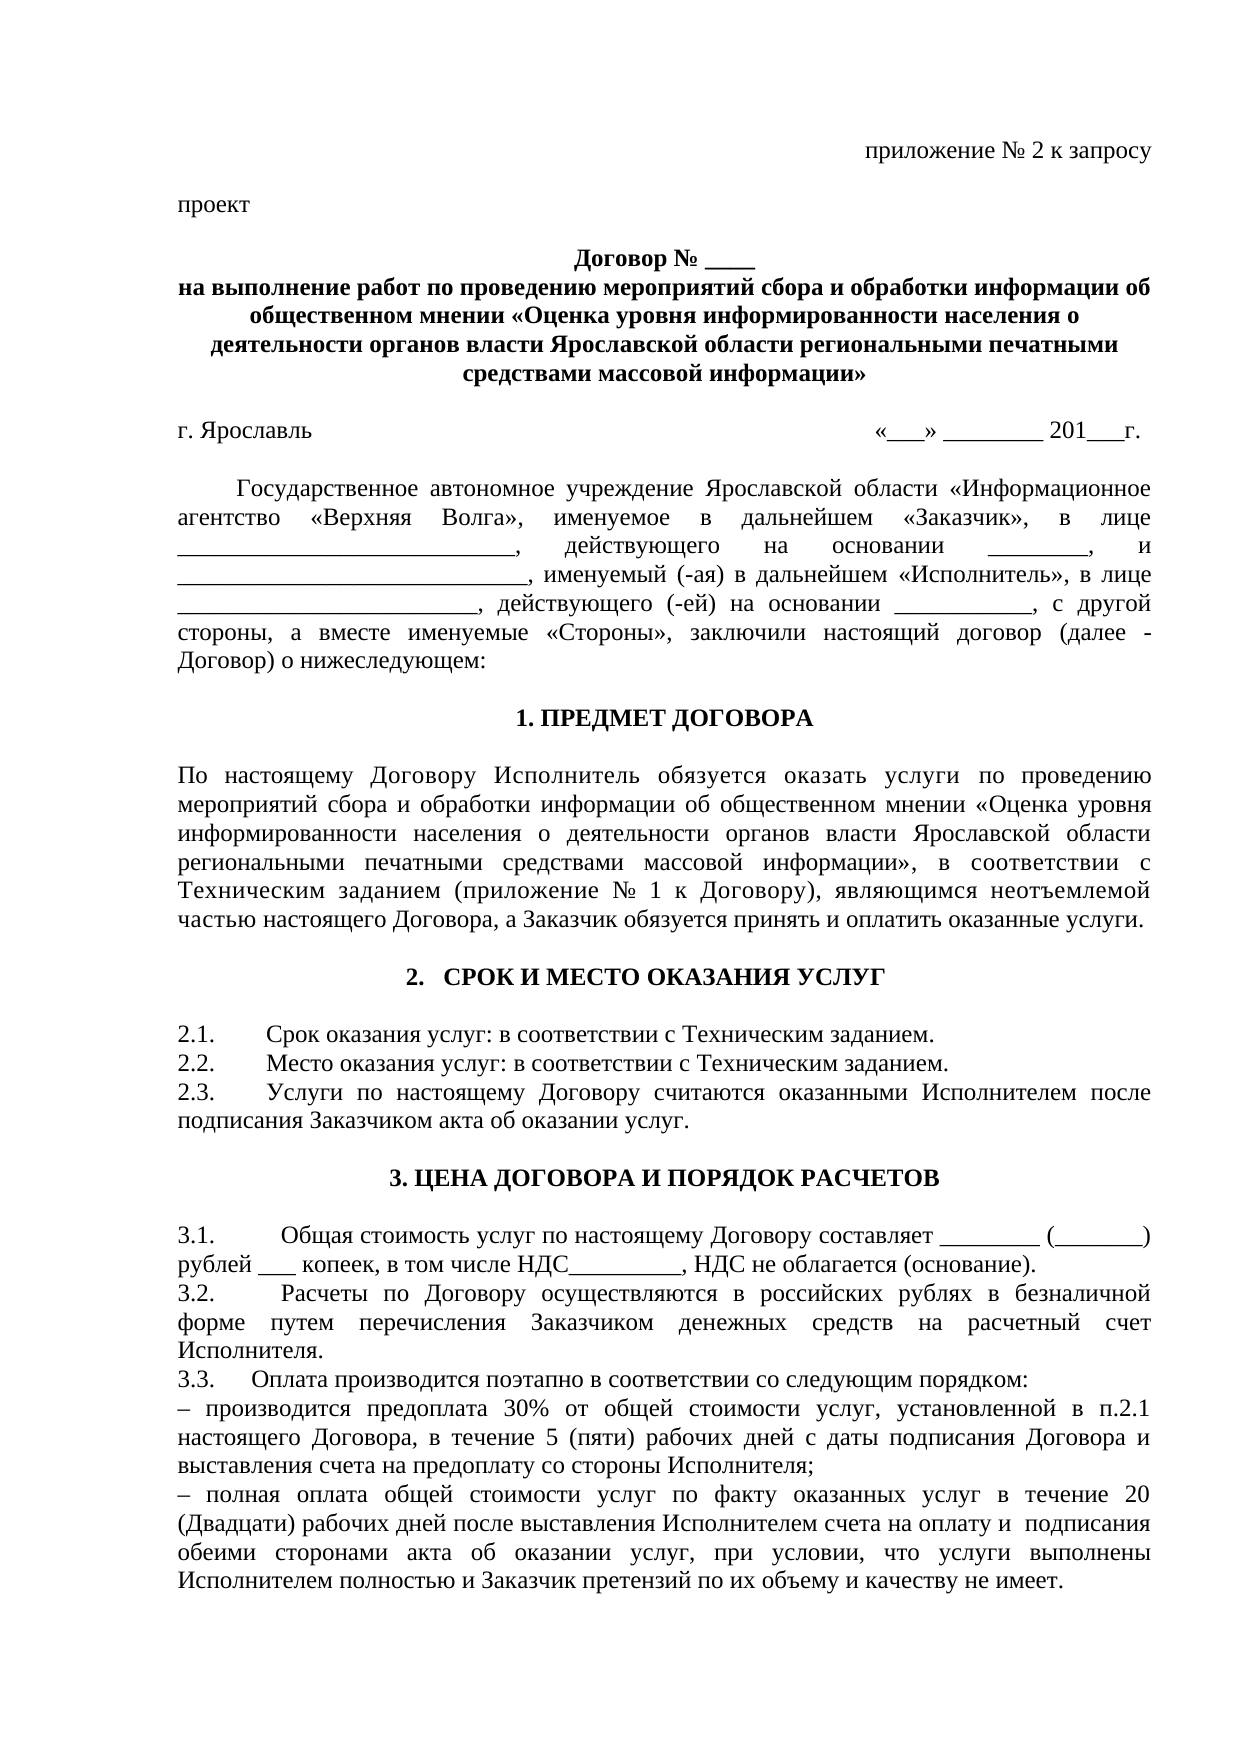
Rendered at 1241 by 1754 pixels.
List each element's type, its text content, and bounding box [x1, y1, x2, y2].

text на выполнение работ по проведению мероприятий сбора и обработки информации об общественном мнении «Оценка уровня информированности населения о деятельности органов власти Ярославской области региональными печатными средствами массовой информации» [177, 272, 1152, 387]
text – полная оплата общей стоимости услуг по факту оказанных услуг в течение 20 (Двадцати) рабочих дней после выставления Исполнителем счета на оплату и подписания обеими сторонами акта об оказании услуг, при условии, что услуги выполнены Исполнителем полностью и Заказчик претензий по их объему и качеству не имеет. [177, 1479, 1152, 1594]
text Договор № ____ [177, 243, 1152, 272]
text приложение № 2 к запросу [177, 135, 1152, 164]
text По настоящему Договору Исполнитель обязуется оказать услуги по проведению мероприятий сбора и обработки информации об общественном мнении «Оценка уровня информированности населения о деятельности органов власти Ярославской области региональными печатными средствами массовой информации», в соответствии с Техническим заданием (приложение № 1 к Договору), являющимся неотъемлемой частью настоящего Договора, а Заказчик обязуется принять и оплатить оказанные услуги. [177, 761, 1152, 933]
text г. Ярославль «___» ________ 201___г. [177, 416, 1152, 444]
text 3. ЦЕНА ДОГОВОРА И ПОРЯДОК РАСЧЕТОВ [177, 1163, 1152, 1192]
list Место оказания услуг: в соответствии с Техническим заданием. [177, 1048, 1152, 1077]
list Расчеты по Договору осуществляются в российских рублях в безналичной форме путем перечисления Заказчиком денежных средств на расчетный счет Исполнителя. [177, 1278, 1152, 1364]
text проект [177, 189, 1152, 218]
list Услуги по настоящему Договору считаются оказанными Исполнителем после подписания Заказчиком акта об оказании услуг. [177, 1077, 1152, 1134]
list Срок оказания услуг: в соответствии с Техническим заданием. [177, 1019, 1152, 1048]
text Государственное автономное учреждение Ярославской области «Информационное агентство «Верхняя Волга», именуемое в дальнейшем «Заказчик», в лице ___________________________, действующего на основании ________, и ____________________________, именуемый (-ая) в дальнейшем «Исполнитель», в лице ________________________, действующего (-ей) на основании ___________, с другой стороны, а вместе именуемые «Стороны», заключили настоящий договор (далее - Договор) о нижеследующем: [177, 473, 1152, 674]
list Общая стоимость услуг по настоящему Договору составляет ________ (_______) рублей ___ копеек, в том числе НДС_________, НДС не облагается (основание). [177, 1221, 1152, 1278]
list СРОК И МЕСТО ОКАЗАНИЯ УСЛУГ [140, 962, 1152, 991]
list Оплата производится поэтапно в соответствии со следующим порядком: [177, 1364, 1152, 1393]
text – производится предоплата 30% от общей стоимости услуг, установленной в п.2.1 настоящего Договора, в течение 5 (пяти) рабочих дней с даты подписания Договора и выставления счета на предоплату со стороны Исполнителя; [177, 1393, 1152, 1479]
text 1. ПРЕДМЕТ ДОГОВОРА [177, 703, 1152, 732]
